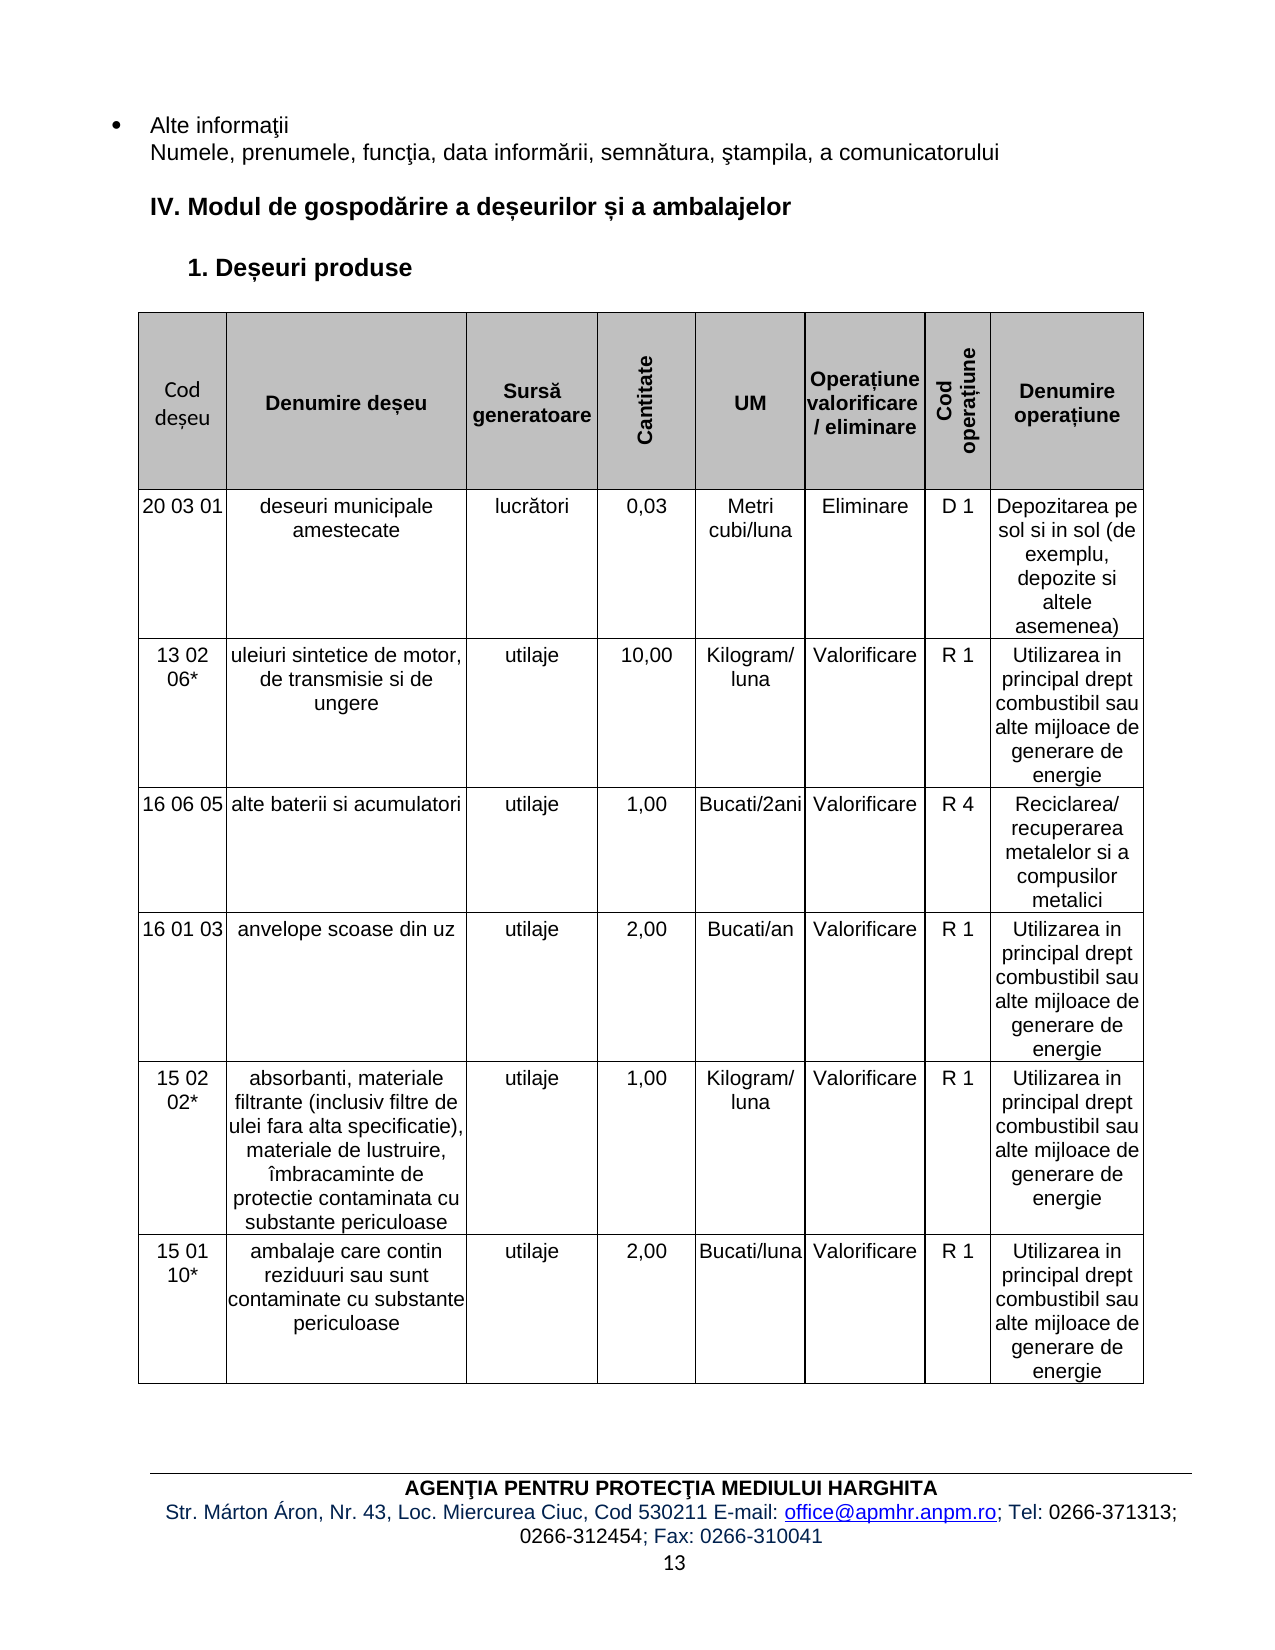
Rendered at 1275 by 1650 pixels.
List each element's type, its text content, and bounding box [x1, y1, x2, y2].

subtitle 1. Deșeuri produse [187, 253, 1192, 282]
subtitle IV. Modul de gospodărire a deșeurilor și a ambalajelor [150, 192, 1192, 221]
